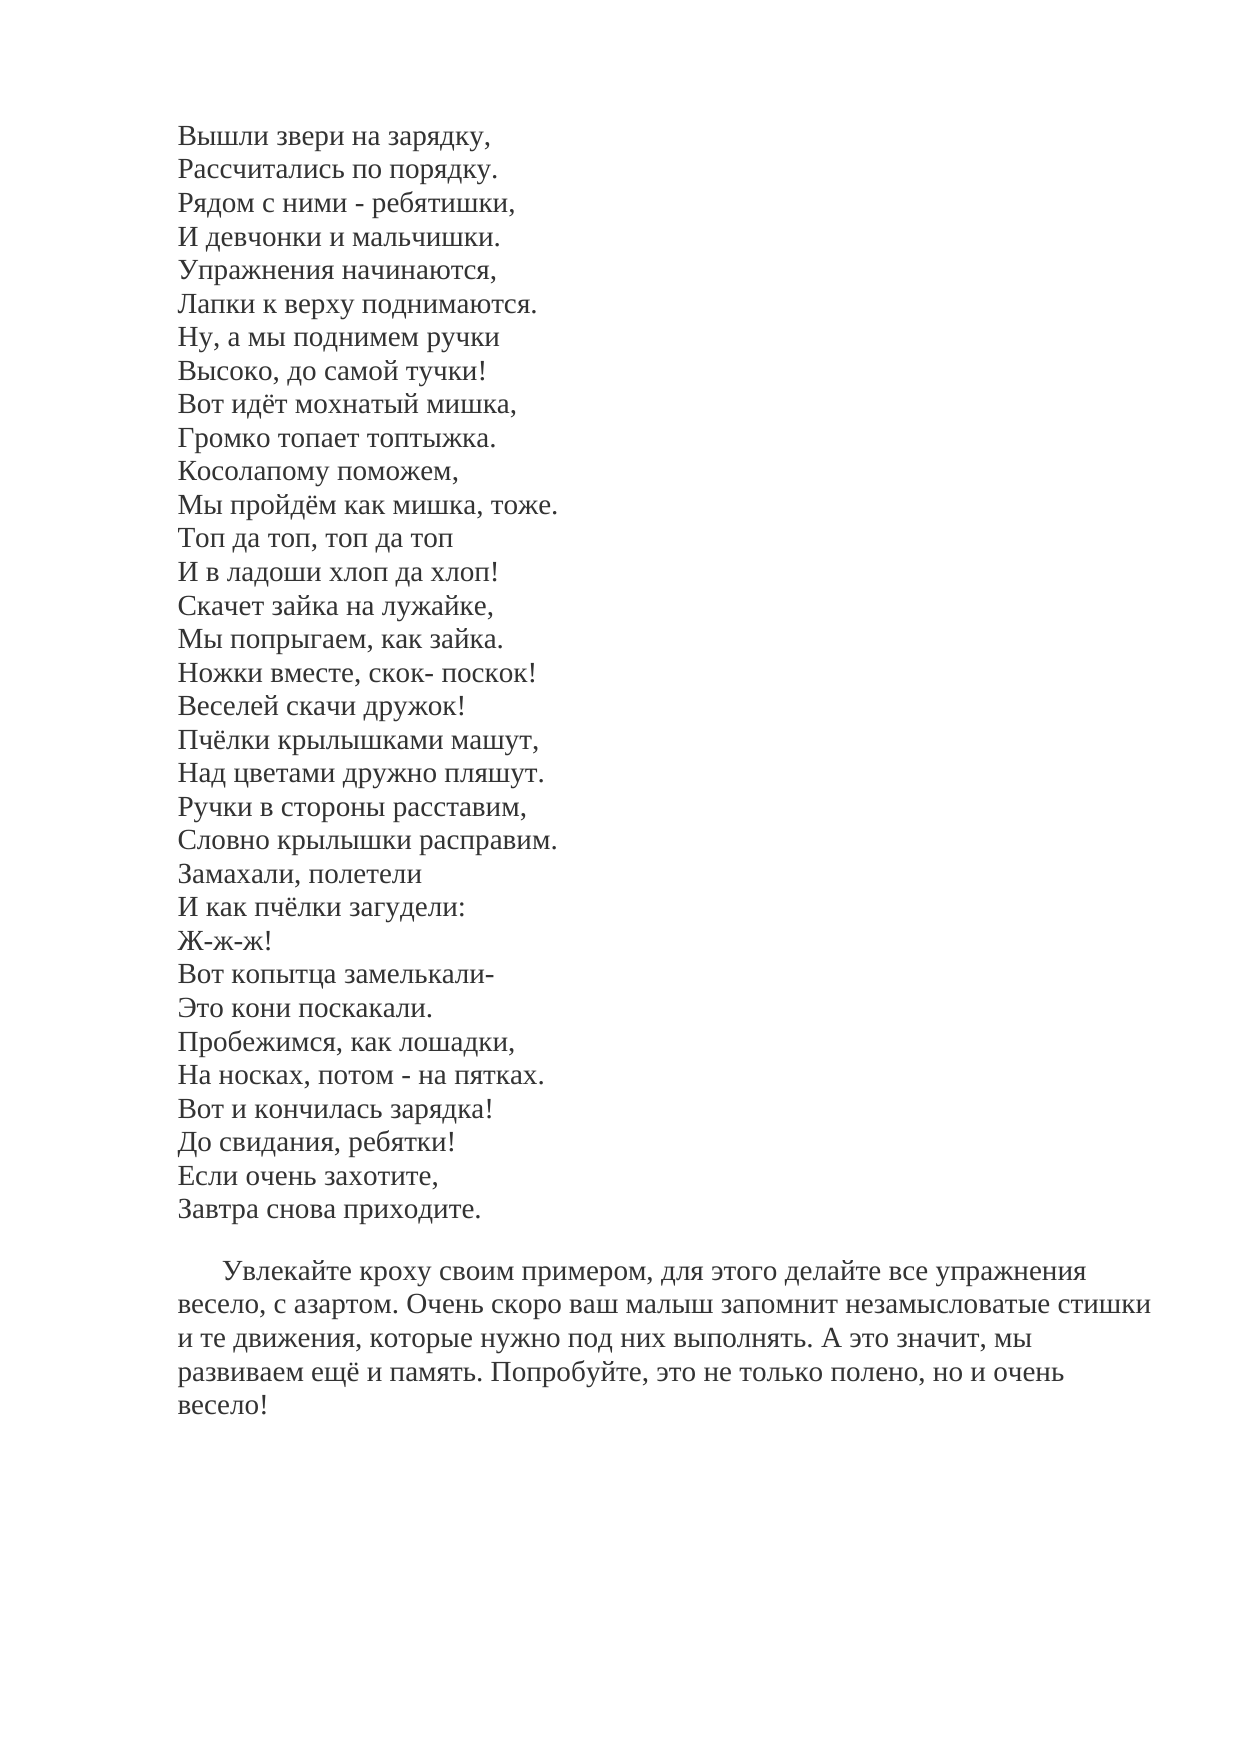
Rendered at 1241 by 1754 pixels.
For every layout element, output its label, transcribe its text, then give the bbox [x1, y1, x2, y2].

text Вышли звери на зарядку, Рассчитались по порядку. Рядом с ними - ребятишки, И девчонки и мальчишки. Упражнения начинаются, Лапки к верху поднимаются. Ну, а мы поднимем ручки Высоко, до самой тучки! Вот идёт мохнатый мишка, Громко топает топтыжка. Косолапому поможем, Мы пройдём как мишка, тоже. Топ да топ, топ да топ И в ладоши хлоп да хлоп! Скачет зайка на лужайке, Мы попрыгаем, как зайка. Ножки вместе, скок- поскок! Веселей скачи дружок! Пчёлки крылышками машут, Над цветами дружно пляшут. Ручки в стороны расставим, Словно крылышки расправим. Замахали, полетели И как пчёлки загудели: Ж-ж-ж! Вот копытца замелькали- Это кони поскакали. Пробежимся, как лошадки, На носках, потом - на пятках. Вот и кончилась зарядка! До свидания, ребятки! Если очень захотите, Завтра снова приходите. [177, 118, 1152, 1253]
text Увлекайте кроху своим примером, для этого делайте все упражнения весело, с азартом. Очень скоро ваш малыш запомнит незамысловатые стишки и те движения, которые нужно под них выполнять. А это значит, мы развиваем ещё и память. Попробуйте, это не только полено, но и очень весело! [177, 1253, 1152, 1421]
